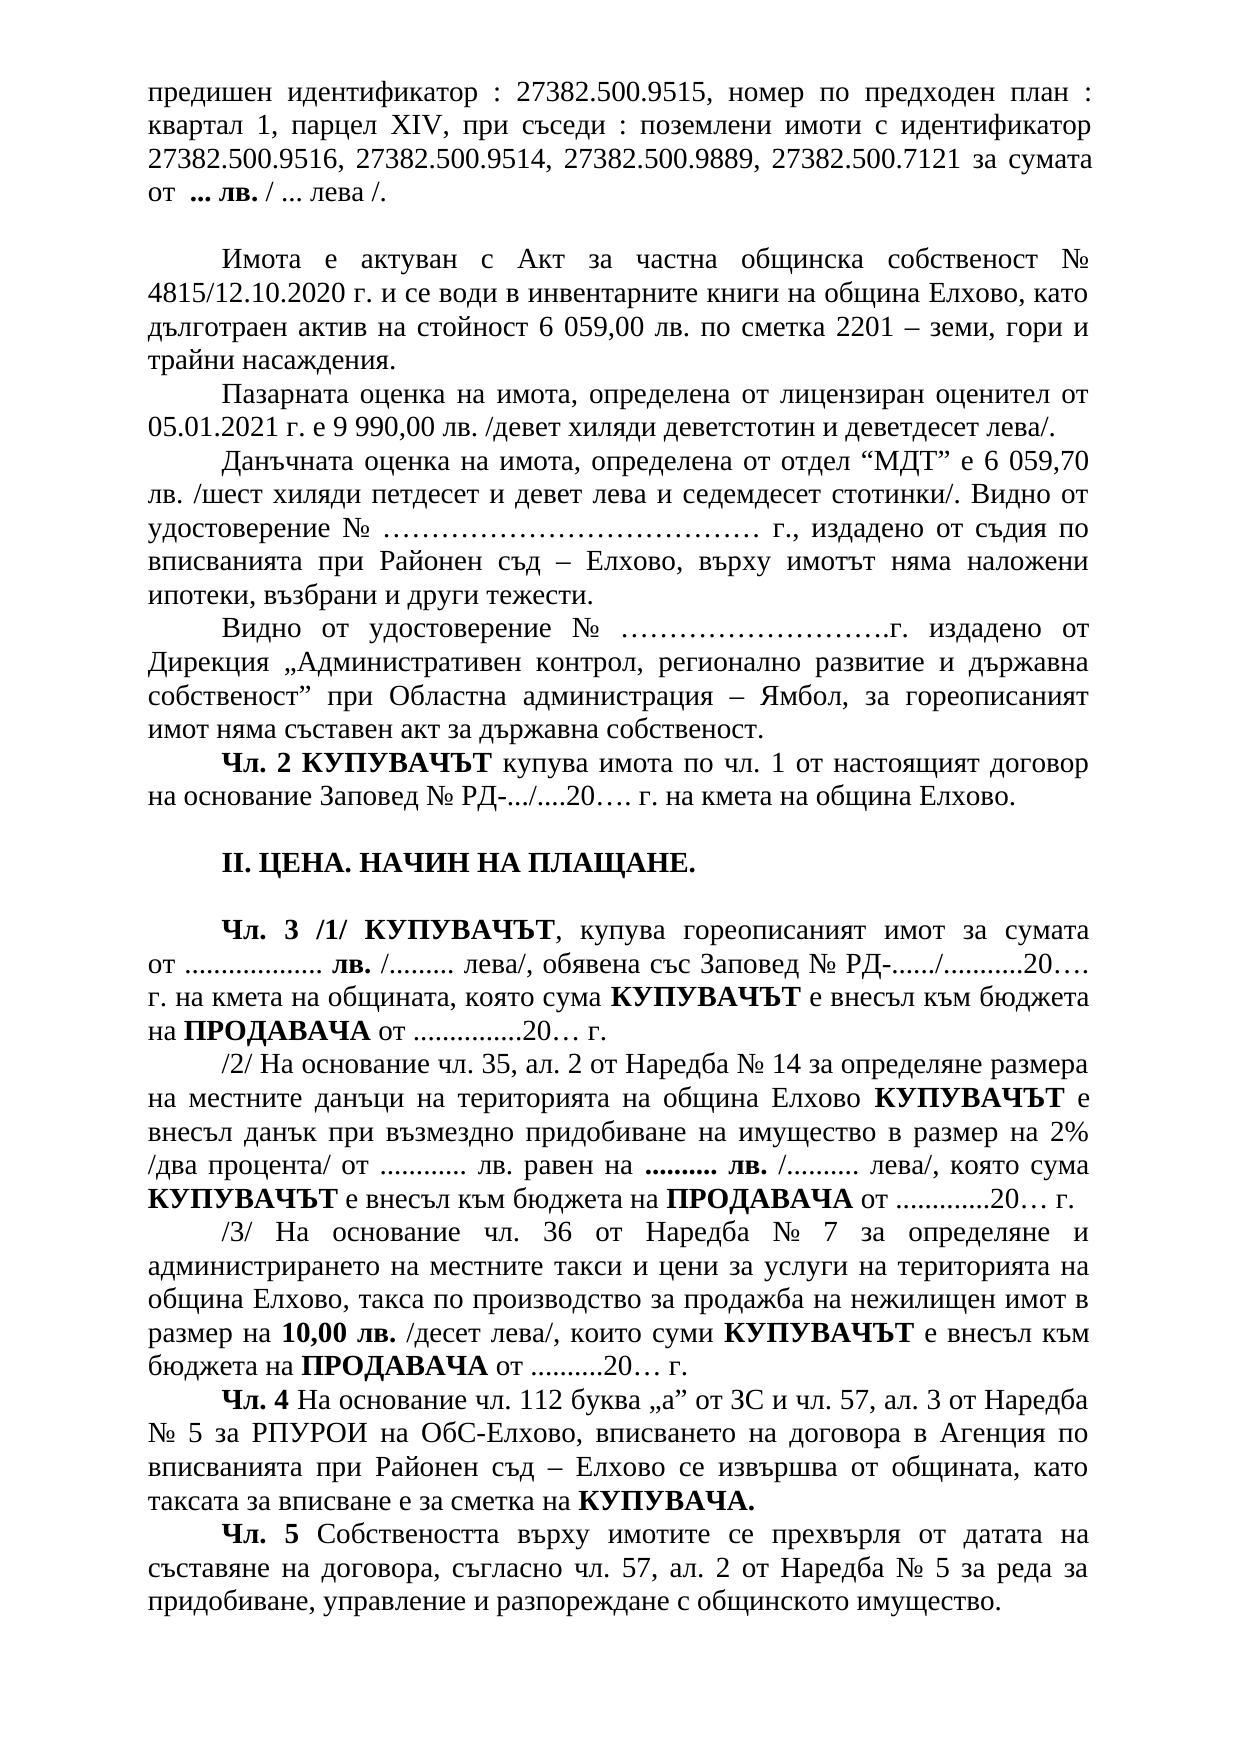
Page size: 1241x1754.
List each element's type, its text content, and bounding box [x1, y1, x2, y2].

text /3/ На основание чл. 36 от Наредба № 7 за определяне и администрирането на местните такси и цени за услуги на територията на община Елхово, такса по производство за продажба на нежилищен имот в размер на 10,00 лв. /десет лева/, които суми КУПУВАЧЪТ е внесъл към бюджета на ПРОДАВАЧА от ..........20… г. [148, 1214, 1090, 1382]
text Пазарната оценка на имота, определена от лицензиран оценител от 05.01.2021 г. е 9 990,00 лв. /девет хиляди деветстотин и деветдесет лева/. [148, 376, 1090, 443]
text Чл. 5 Собствеността върху имотите се прехвърля от датата на съставяне на договора, съгласно чл. 57, ал. 2 от Наредба № 5 за реда за придобиване, управление и разпореждане с общинското имущество. [148, 1516, 1090, 1617]
text Чл. 2 КУПУВАЧЪТ купува имота по чл. 1 от настоящият договор на основание Заповед № РД-.../....20…. г. на кмета на община Елхово. [148, 745, 1090, 812]
text II. ЦЕНА. НАЧИН НА ПЛАЩАНЕ. [148, 845, 1090, 879]
text Данъчната оценка на имота, определена от отдел “МДТ” е 6 059,70 лв. /шест хиляди петдесет и девет лева и седемдесет стотинки/. Видно от удостоверение № ………………………………… г., издадено от съдия по вписванията при Районен съд – Елхово, върху имотът няма наложени ипотеки, възбрани и други тежести. [148, 443, 1090, 611]
text Видно от удостоверение № ……………………….г. издадено от Дирекция „Административен контрол, регионално развитие и държавна собственост” при Областна администрация – Ямбол, за гореописаният имот няма съставен акт за държавна собственост. [148, 611, 1090, 745]
text /2/ На основание чл. 35, ал. 2 от Наредба № 14 за определяне размера на местните данъци на територията на община Елхово КУПУВАЧЪТ е внесъл данък при възмездно придобиване на имущество в размер на 2% /два процента/ от ............ лв. равен на .......... лв. /.......... лева/, която сума КУПУВАЧЪТ е внесъл към бюджета на ПРОДАВАЧА от .............20… г. [148, 1047, 1090, 1214]
text Чл. 4 На основание чл. 112 буква „а” от ЗС и чл. 57, ал. 3 от Наредба № 5 за РПУРОИ на ОбС-Елхово, вписването на договора в Агенция по вписванията при Районен съд – Елхово се извършва от общината, като таксата за вписване е за сметка на КУПУВАЧА. [148, 1382, 1090, 1516]
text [148, 74, 1093, 208]
text Имота е актуван с Акт за частна общинска собственост № 4815/12.10.2020 г. и се води в инвентарните книги на община Елхово, като дълготраен актив на стойност 6 059,00 лв. по сметка 2201 – земи, гори и трайни насаждения. [148, 242, 1090, 376]
text Чл. 3 /1/ КУПУВАЧЪТ, купува гореописаният имот за сумата от ................... лв. /......... лева/, обявена със Заповед № РД-....../...........20…. г. на кмета на общината, която сума КУПУВАЧЪТ е внесъл към бюджета на ПРОДАВАЧА от ...............20… г. [148, 912, 1090, 1047]
